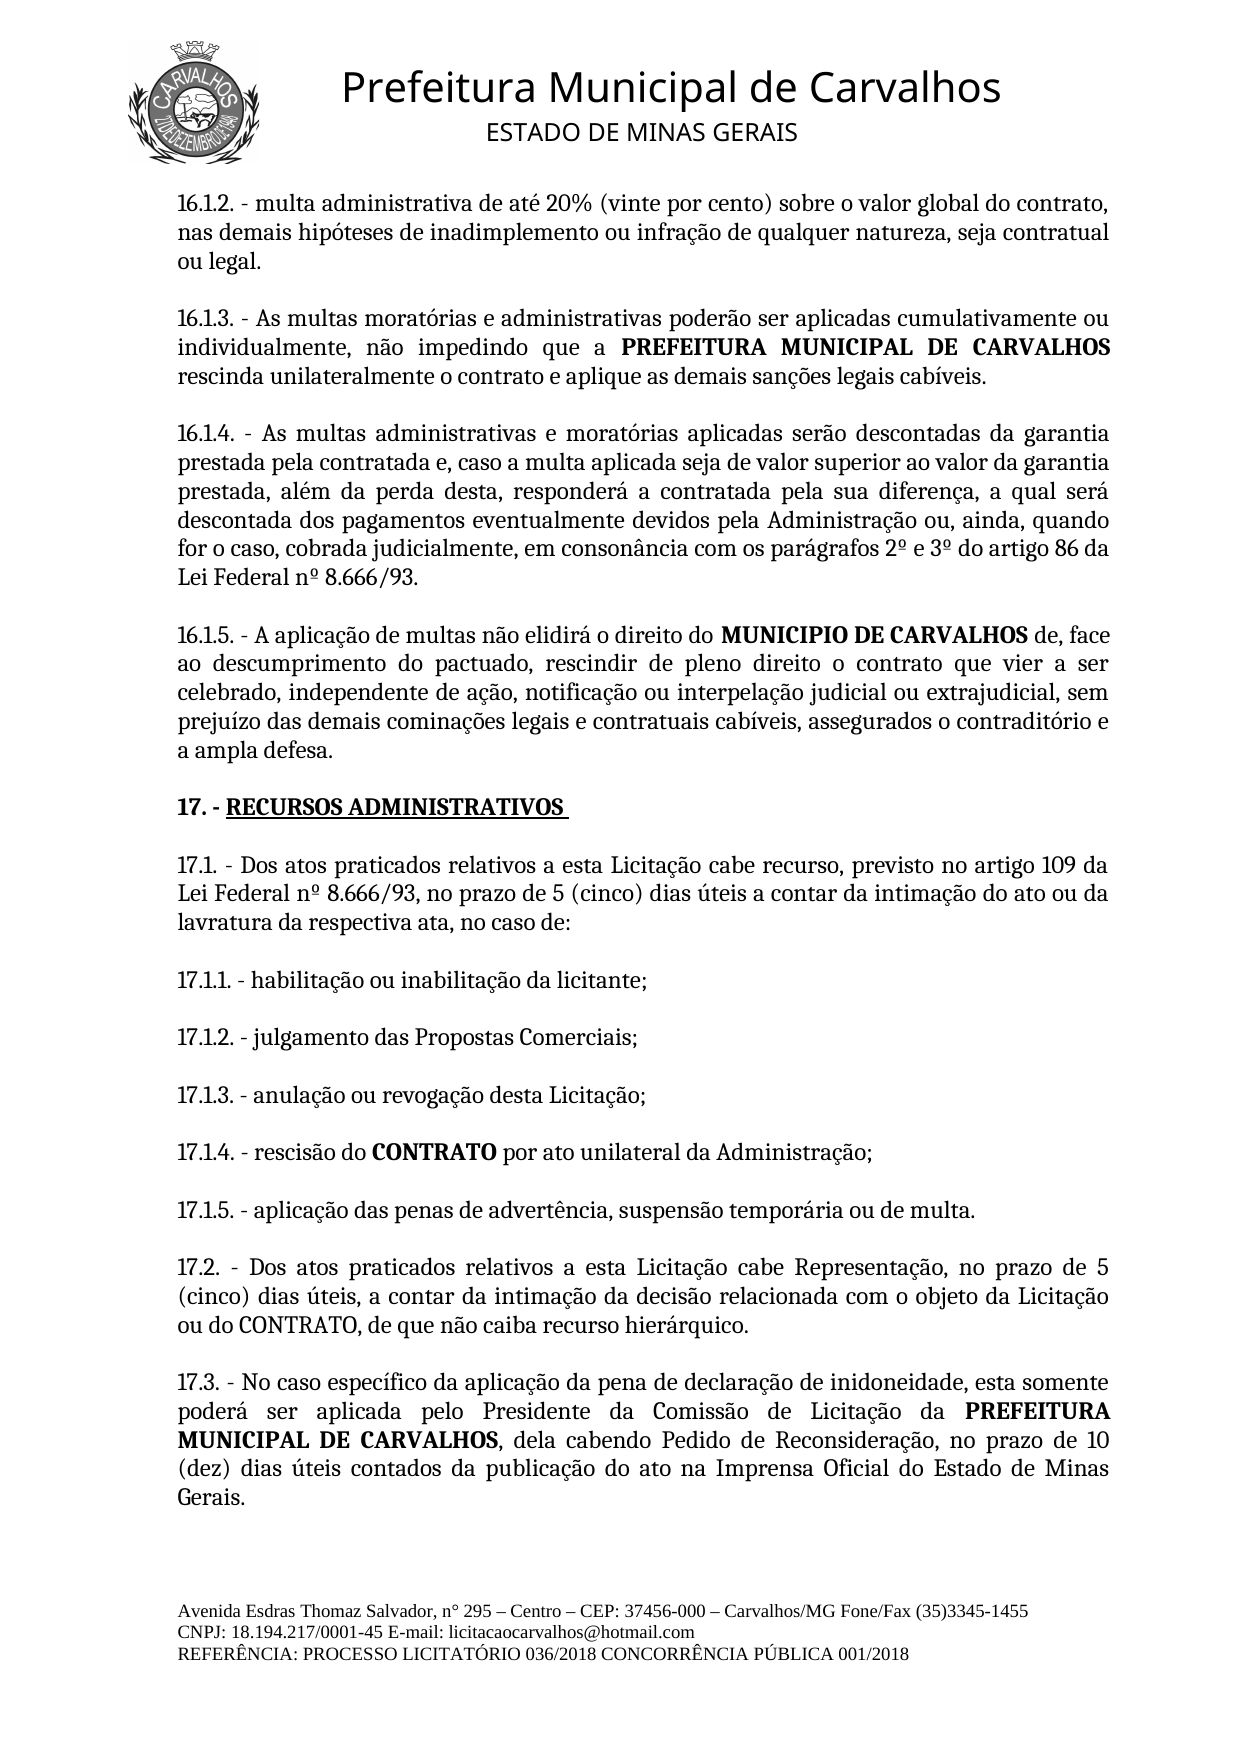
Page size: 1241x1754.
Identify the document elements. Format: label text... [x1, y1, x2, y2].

text 17.1.5. - aplicação das penas de advertência, suspensão temporária ou de multa. [177, 1196, 1110, 1224]
text 17.3. - No caso específico da aplicação da pena de declaração de inidoneidade, esta somente poderá ser aplicada pelo Presidente da Comissão de Licitação da PREFEITURA MUNICIPAL DE CARVALHOS, dela cabendo Pedido de Reconsideração, no prazo de 10 (dez) dias úteis contados da publicação do ato na Imprensa Oficial do Estado de Minas Gerais. [177, 1368, 1110, 1512]
text 17.1.4. - rescisão do CONTRATO por ato unilateral da Administração; [177, 1138, 1110, 1167]
text 16.1.5. - A aplicação de multas não elidirá o direito do MUNICIPIO DE CARVALHOS de, face ao descumprimento do pactuado, rescindir de pleno direito o contrato que vier a ser celebrado, independente de ação, notificação ou interpelação judicial ou extrajudicial, sem prejuízo das demais cominações legais e contratuais cabíveis, assegurados o contraditório e a ampla defesa. [177, 621, 1110, 764]
text 17.2. - Dos atos praticados relativos a esta Licitação cabe Representação, no prazo de 5 (cinco) dias úteis, a contar da intimação da decisão relacionada com o objeto da Licitação ou do CONTRATO, de que não caiba recurso hierárquico. [177, 1253, 1110, 1339]
text 17.1.3. - anulação ou revogação desta Licitação; [177, 1081, 1110, 1109]
text 17. - RECURSOS ADMINISTRATIVOS [177, 793, 1110, 822]
text 16.1.3. - As multas moratórias e administrativas poderão ser aplicadas cumulativamente ou individualmente, não impedindo que a PREFEITURA MUNICIPAL DE CARVALHOS rescinda unilateralmente o contrato e aplique as demais sanções legais cabíveis. [177, 304, 1110, 391]
text 16.1.2. - multa administrativa de até 20% (vinte por cento) sobre o valor global do contrato, nas demais hipóteses de inadimplemento ou infração de qualquer natureza, seja contratual ou legal. [177, 189, 1110, 276]
text 17.1. - Dos atos praticados relativos a esta Licitação cabe recurso, previsto no artigo 109 da Lei Federal nº 8.666/93, no prazo de 5 (cinco) dias úteis a contar da intimação do ato ou da lavratura da respectiva ata, no caso de: [177, 851, 1110, 937]
picture [127, 41, 260, 163]
text 16.1.4. - As multas administrativas e moratórias aplicadas serão descontadas da garantia prestada pela contratada e, caso a multa aplicada seja de valor superior ao valor da garantia prestada, além da perda desta, responderá a contratada pela sua diferença, a qual será descontada dos pagamentos eventualmente devidos pela Administração ou, ainda, quando for o caso, cobrada judicialmente, em consonância com os parágrafos 2º e 3º do artigo 86 da Lei Federal nº 8.666/93. [177, 419, 1110, 592]
text 17.1.1. - habilitação ou inabilitação da licitante; [177, 966, 1110, 994]
text 17.1.2. - julgamento das Propostas Comerciais; [177, 1023, 1110, 1052]
